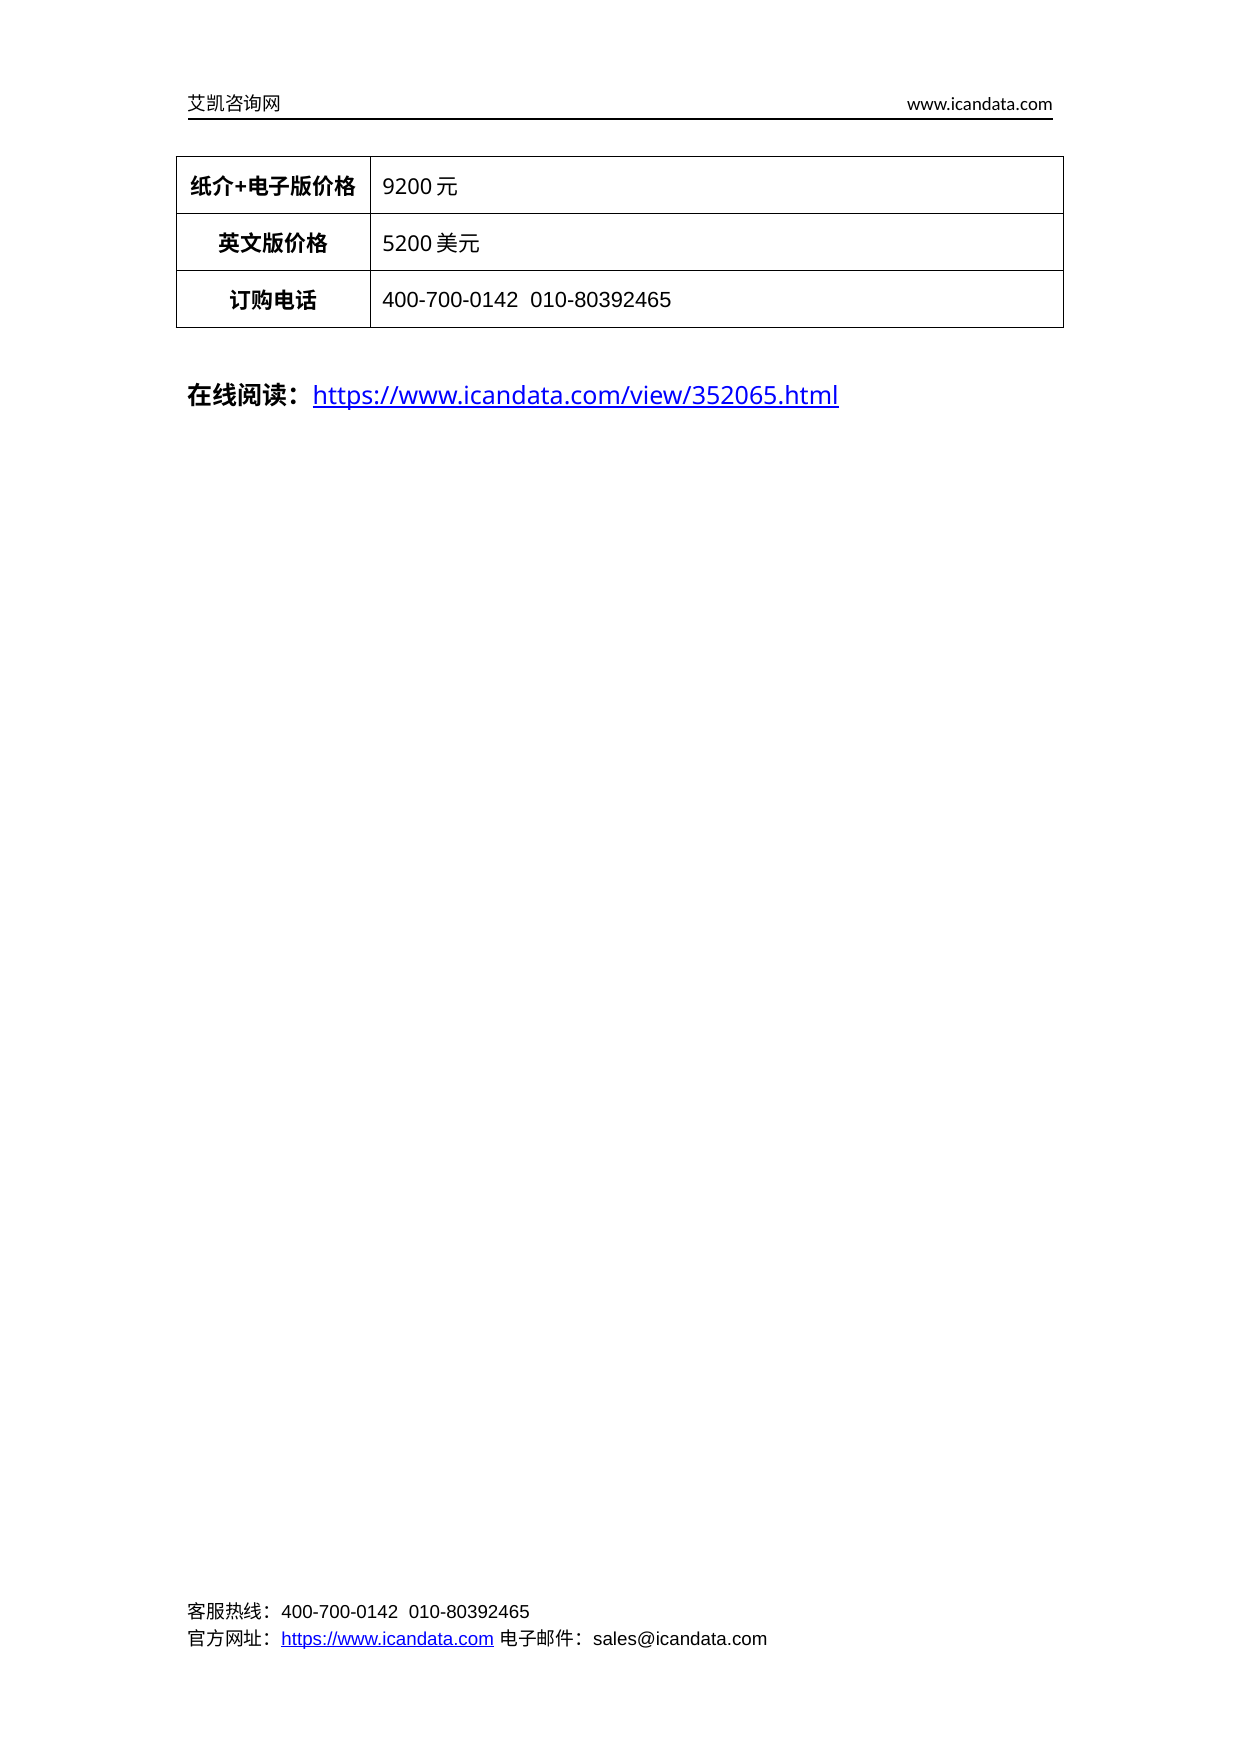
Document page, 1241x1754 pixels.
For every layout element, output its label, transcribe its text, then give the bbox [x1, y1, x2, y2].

table_cell 英文版价格 [177, 214, 370, 270]
table_cell 5200美元 [371, 214, 1063, 270]
table_cell 订购电话 [177, 271, 370, 327]
table_cell 纸介+电子版价格 [177, 157, 370, 213]
text 在线阅读：https://www.icandata.com/view/352065.html [187, 361, 1053, 426]
table_cell 400-700-0142 010-80392465 [371, 271, 1063, 327]
table_cell 9200元 [371, 157, 1063, 213]
